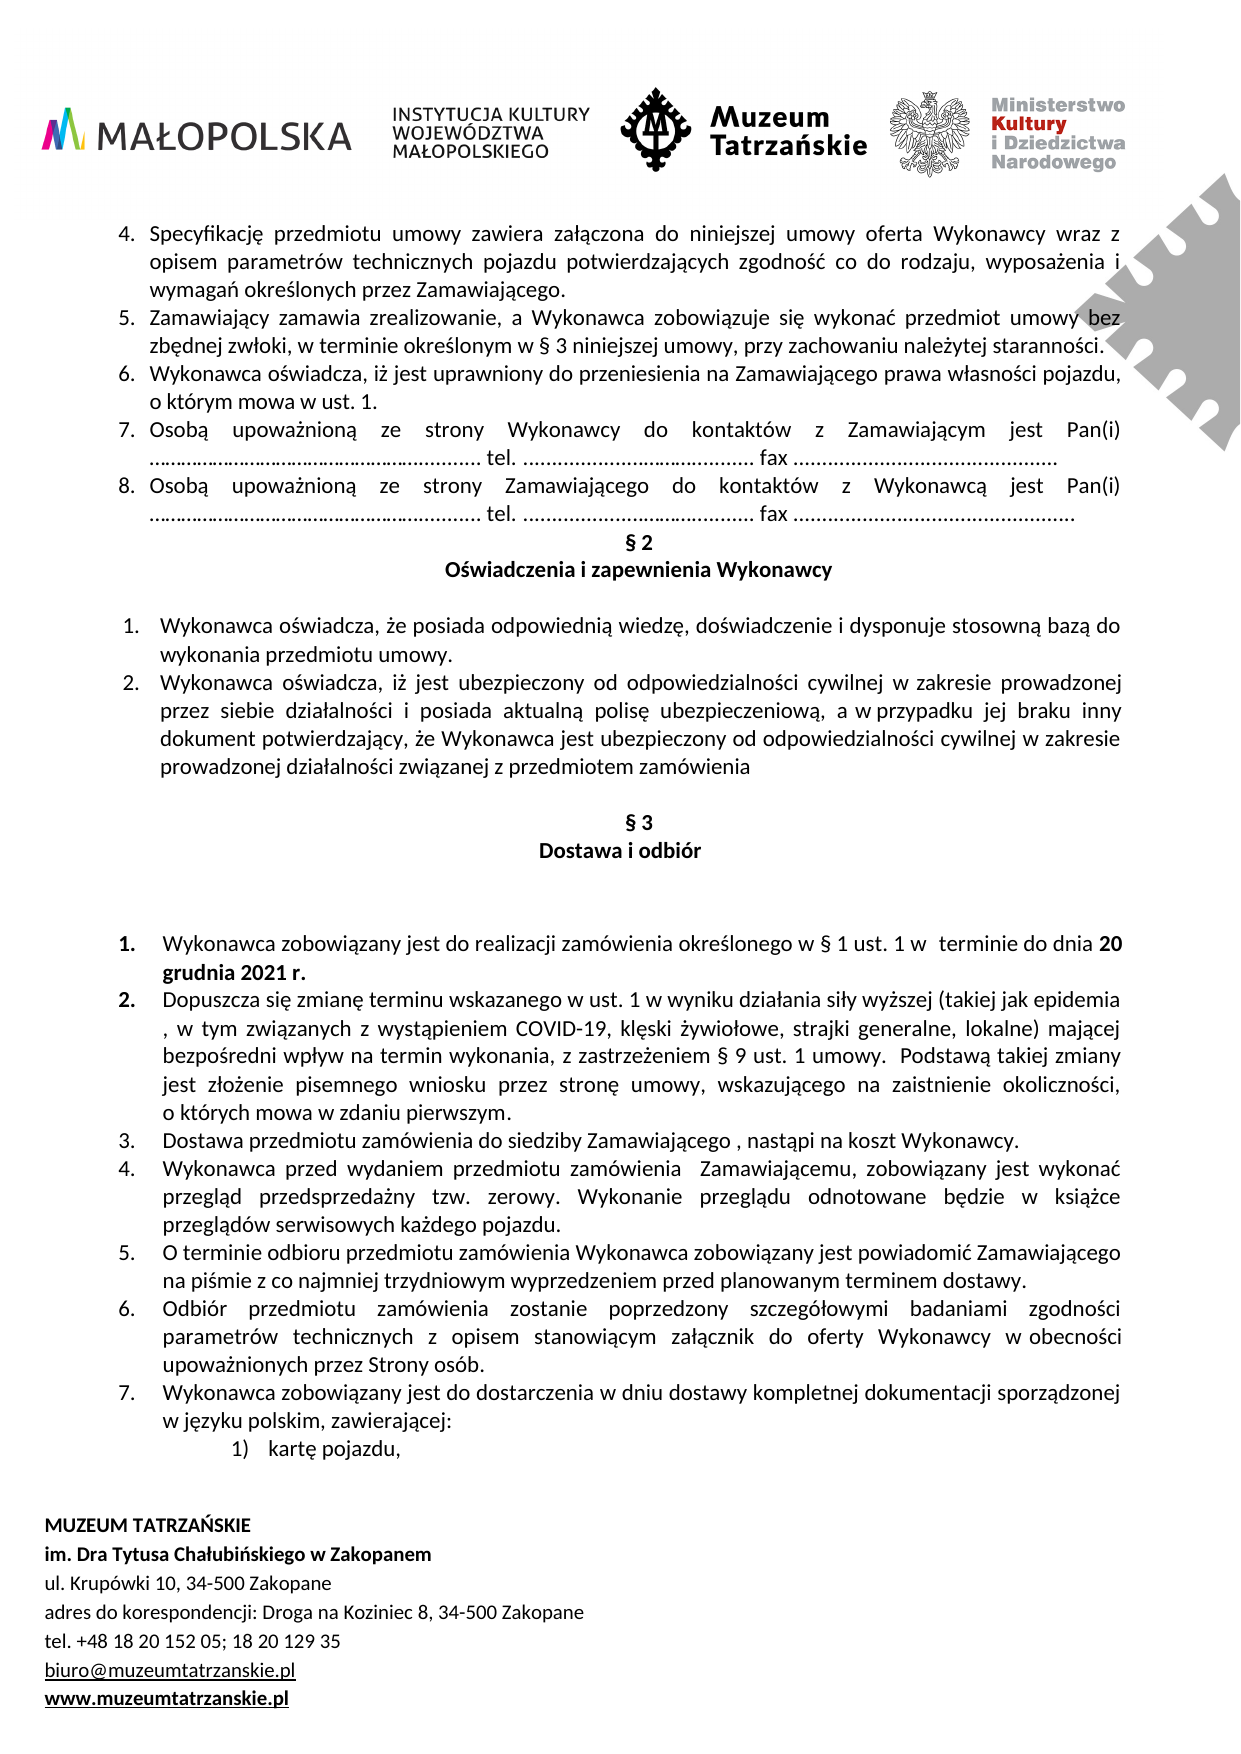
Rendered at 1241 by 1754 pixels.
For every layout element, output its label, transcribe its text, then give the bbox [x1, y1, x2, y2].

list kartę pojazdu, [231, 1434, 1122, 1462]
text § 2 [156, 528, 1122, 556]
list Wykonawca zobowiązany jest do realizacji zamówienia określonego w § 1 ust. 1 w terminie do dnia 20 grudnia 2021 r. [118, 929, 1122, 986]
list Wykonawca oświadcza, że posiada odpowiednią wiedzę, doświadczenie i dysponuje stosowną bazą do wykonania przedmiotu umowy. [122, 612, 1122, 668]
text Oświadczenia i zapewnienia Wykonawcy [156, 556, 1122, 584]
list O terminie odbioru przedmiotu zamówienia Wykonawca zobowiązany jest powiadomić Zamawiającego na piśmie z co najmniej trzydniowym wyprzedzeniem przed planowanym terminem dostawy. [118, 1238, 1122, 1294]
picture [0, 0, 1241, 1743]
list Wykonawca przed wydaniem przedmiotu zamówienia Zamawiającemu, zobowiązany jest wykonać przegląd przedsprzedażny tzw. zerowy. Wykonanie przeglądu odnotowane będzie w książce przeglądów serwisowych każdego pojazdu. [118, 1154, 1122, 1238]
list Osobą upoważnioną ze strony Zamawiającego do kontaktów z Wykonawcą jest Pan(i) ……………………………………………........... tel. .....................………........... fax ................................................. [118, 472, 1122, 528]
list Specyfikację przedmiotu umowy zawiera załączona do niniejszej umowy oferta Wykonawcy wraz z opisem parametrów technicznych pojazdu potwierdzających zgodność co do rodzaju, wyposażenia i wymagań określonych przez Zamawiającego. [118, 220, 1122, 303]
list Wykonawca oświadcza, iż jest uprawniony do przeniesienia na Zamawiającego prawa własności pojazdu, o którym mowa w ust. 1. [118, 359, 1122, 416]
list Zamawiający zamawia zrealizowanie, a Wykonawca zobowiązuje się wykonać przedmiot umowy bez zbędnej zwłoki, w terminie określonym w § 3 niniejszej umowy, przy zachowaniu należytej staranności. [118, 303, 1122, 359]
text Dostawa i odbiór [118, 836, 1122, 864]
list Dostawa przedmiotu zamówienia do siedziby Zamawiającego , nastąpi na koszt Wykonawcy. [118, 1126, 1122, 1154]
list Odbiór przedmiotu zamówienia zostanie poprzedzony szczegółowymi badaniami zgodności parametrów technicznych z opisem stanowiącym załącznik do oferty Wykonawcy w obecności upoważnionych przez Strony osób. [118, 1294, 1122, 1378]
list Dopuszcza się zmianę terminu wskazanego w ust. 1 w wyniku działania siły wyższej (takiej jak epidemia , w tym związanych z wystąpieniem COVID-19, klęski żywiołowe, strajki generalne, lokalne) mającej bezpośredni wpływ na termin wykonania, z zastrzeżeniem § 9 ust. 1 umowy. Podstawą takiej zmiany jest złożenie pisemnego wniosku przez stronę umowy, wskazującego na zaistnienie okoliczności, o których mowa w zdaniu pierwszym. [118, 986, 1122, 1126]
list Wykonawca zobowiązany jest do dostarczenia w dniu dostawy kompletnej dokumentacji sporządzonej w języku polskim, zawierającej: [118, 1378, 1122, 1434]
list Osobą upoważnioną ze strony Wykonawcy do kontaktów z Zamawiającym jest Pan(i) ……………………………………………........... tel. .....................………........... fax .............................................. [118, 416, 1122, 472]
text § 3 [156, 808, 1122, 836]
list Wykonawca oświadcza, iż jest ubezpieczony od odpowiedzialności cywilnej w zakresie prowadzonej przez siebie działalności i posiada aktualną polisę ubezpieczeniową, a w przypadku jej braku inny dokument potwierdzający, że Wykonawca jest ubezpieczony od odpowiedzialności cywilnej w zakresie prowadzonej działalności związanej z przedmiotem zamówienia [122, 668, 1122, 780]
